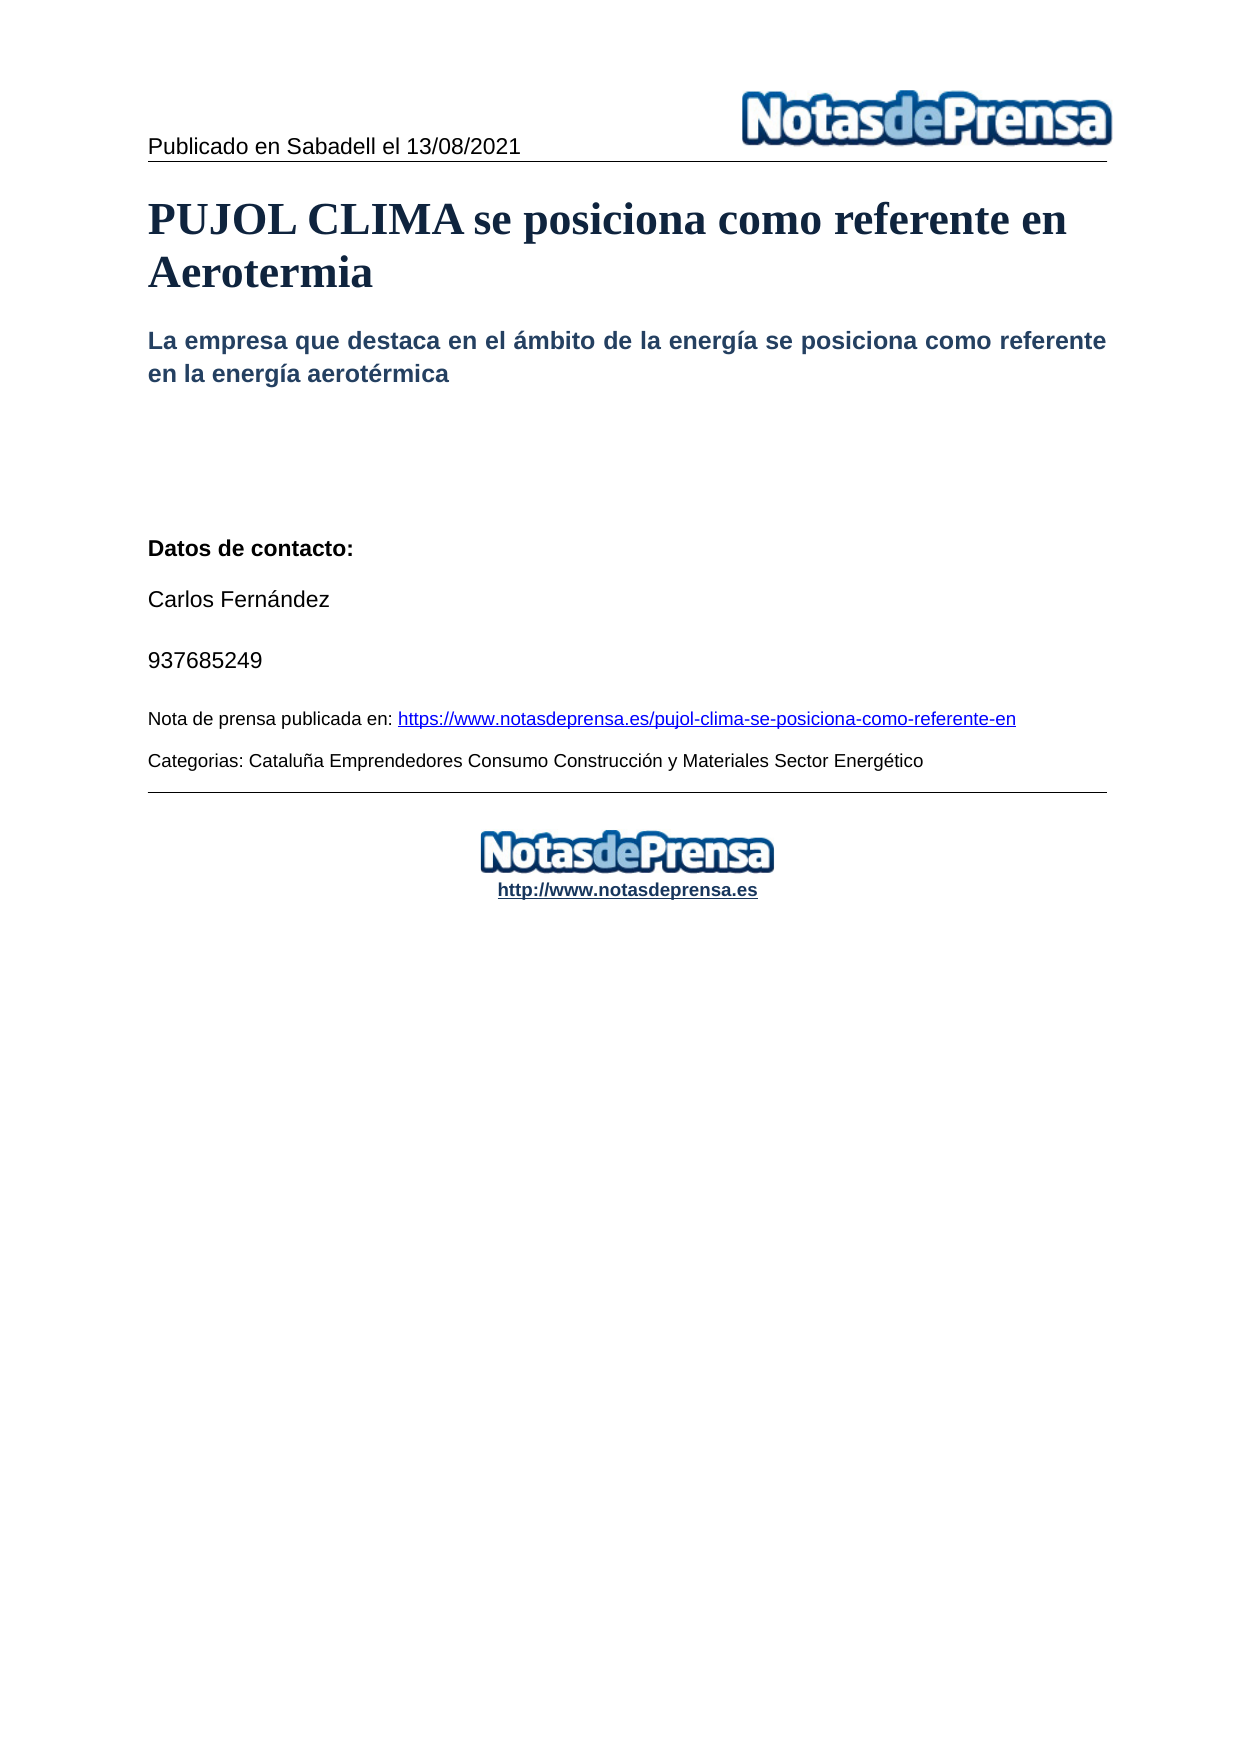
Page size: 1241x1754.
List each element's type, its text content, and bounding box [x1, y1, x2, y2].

text Categorias: Cataluña Emprendedores Consumo Construcción y Materiales Sector Energético [148, 750, 1107, 771]
text http://www.notasdeprensa.es [148, 879, 1107, 901]
text Datos de contacto: [148, 535, 1107, 562]
text Carlos Fernández [148, 586, 1063, 613]
picture [480, 829, 775, 875]
subtitle La empresa que destaca en el ámbito de la energía se posiciona como referente en la energía aerotérmica [148, 326, 1107, 388]
text Publicado en Sabadell el 13/08/2021 [148, 133, 1107, 161]
text 937685249 [148, 647, 1063, 673]
subtitle PUJOL CLIMA se posiciona como referente en Aerotermia [148, 192, 1107, 297]
text Nota de prensa publicada en: https://www.notasdeprensa.es/pujol-clima-se-posiciona-como-referente-en [148, 707, 1107, 729]
picture [742, 90, 1113, 148]
